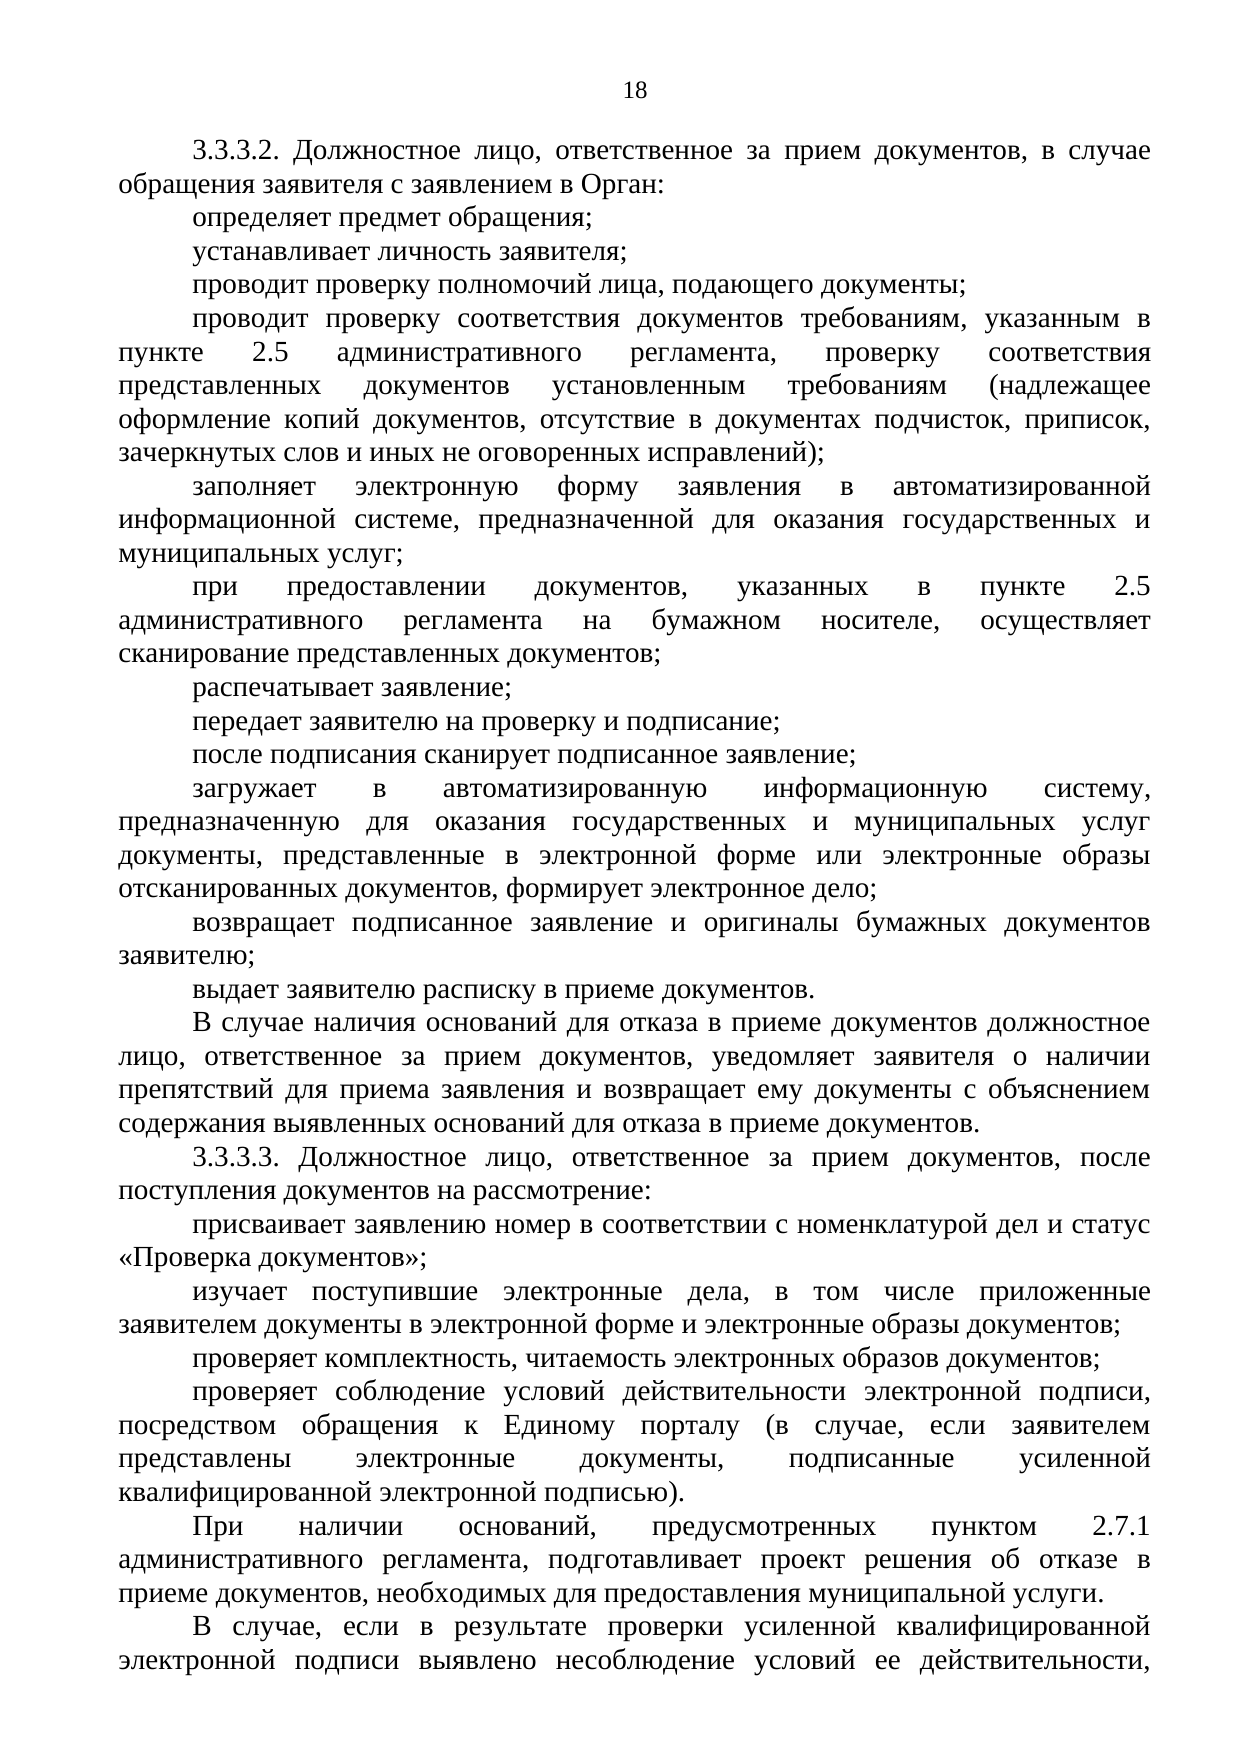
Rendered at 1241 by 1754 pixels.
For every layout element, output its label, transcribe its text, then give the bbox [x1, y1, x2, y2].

text проводит проверку соответствия документов требованиям, указанным в пункте 2.5 административного регламента, проверку соответствия представленных документов установленным требованиям (надлежащее оформление копий документов, отсутствие в документах подчисток, приписок, зачеркнутых слов и иных не оговоренных исправлений); [118, 300, 1152, 468]
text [118, 1608, 1152, 1675]
text при предоставлении документов, указанных в пункте 2.5 административного регламента на бумажном носителе, осуществляет сканирование представленных документов; [118, 568, 1152, 669]
text 3.3.3.2. Должностное лицо, ответственное за прием документов, в случае обращения заявителя с заявлением в Орган: [118, 132, 1152, 199]
text 3.3.3.3. Должностное лицо, ответственное за прием документов, после поступления документов на рассмотрение: [118, 1139, 1152, 1206]
text проверяет соблюдение условий действительности электронной подписи, посредством обращения к Единому порталу (в случае, если заявителем представлены электронные документы, подписанные усиленной квалифицированной электронной подписью). [118, 1373, 1152, 1508]
text проверяет комплектность, читаемость электронных образов документов; [118, 1340, 1152, 1373]
text передает заявителю на проверку и подписание; [118, 703, 1152, 736]
text возвращает подписанное заявление и оригиналы бумажных документов заявителю; [118, 904, 1152, 971]
text изучает поступившие электронные дела, в том числе приложенные заявителем документы в электронной форме и электронные образы документов; [118, 1273, 1152, 1340]
text загружает в автоматизированную информационную систему, предназначенную для оказания государственных и муниципальных услуг документы, представленные в электронной форме или электронные образы отсканированных документов, формирует электронное дело; [118, 770, 1152, 904]
text заполняет электронную форму заявления в автоматизированной информационной системе, предназначенной для оказания государственных и муниципальных услуг; [118, 468, 1152, 568]
text присваивает заявлению номер в соответствии с номенклатурой дел и статус «Проверка документов»; [118, 1206, 1152, 1273]
text При наличии оснований, предусмотренных пунктом 2.7.1 административного регламента, подготавливает проект решения об отказе в приеме документов, необходимых для предоставления муниципальной услуги. [118, 1508, 1152, 1608]
text распечатывает заявление; [118, 669, 1152, 703]
text выдает заявителю расписку в приеме документов. [118, 971, 1152, 1004]
text определяет предмет обращения; [118, 199, 1152, 233]
text В случае наличия оснований для отказа в приеме документов должностное лицо, ответственное за прием документов, уведомляет заявителя о наличии препятствий для приема заявления и возвращает ему документы с объяснением содержания выявленных оснований для отказа в приеме документов. [118, 1004, 1152, 1139]
text проводит проверку полномочий лица, подающего документы; [118, 267, 1152, 300]
text после подписания сканирует подписанное заявление; [118, 736, 1152, 770]
text устанавливает личность заявителя; [118, 233, 1152, 267]
